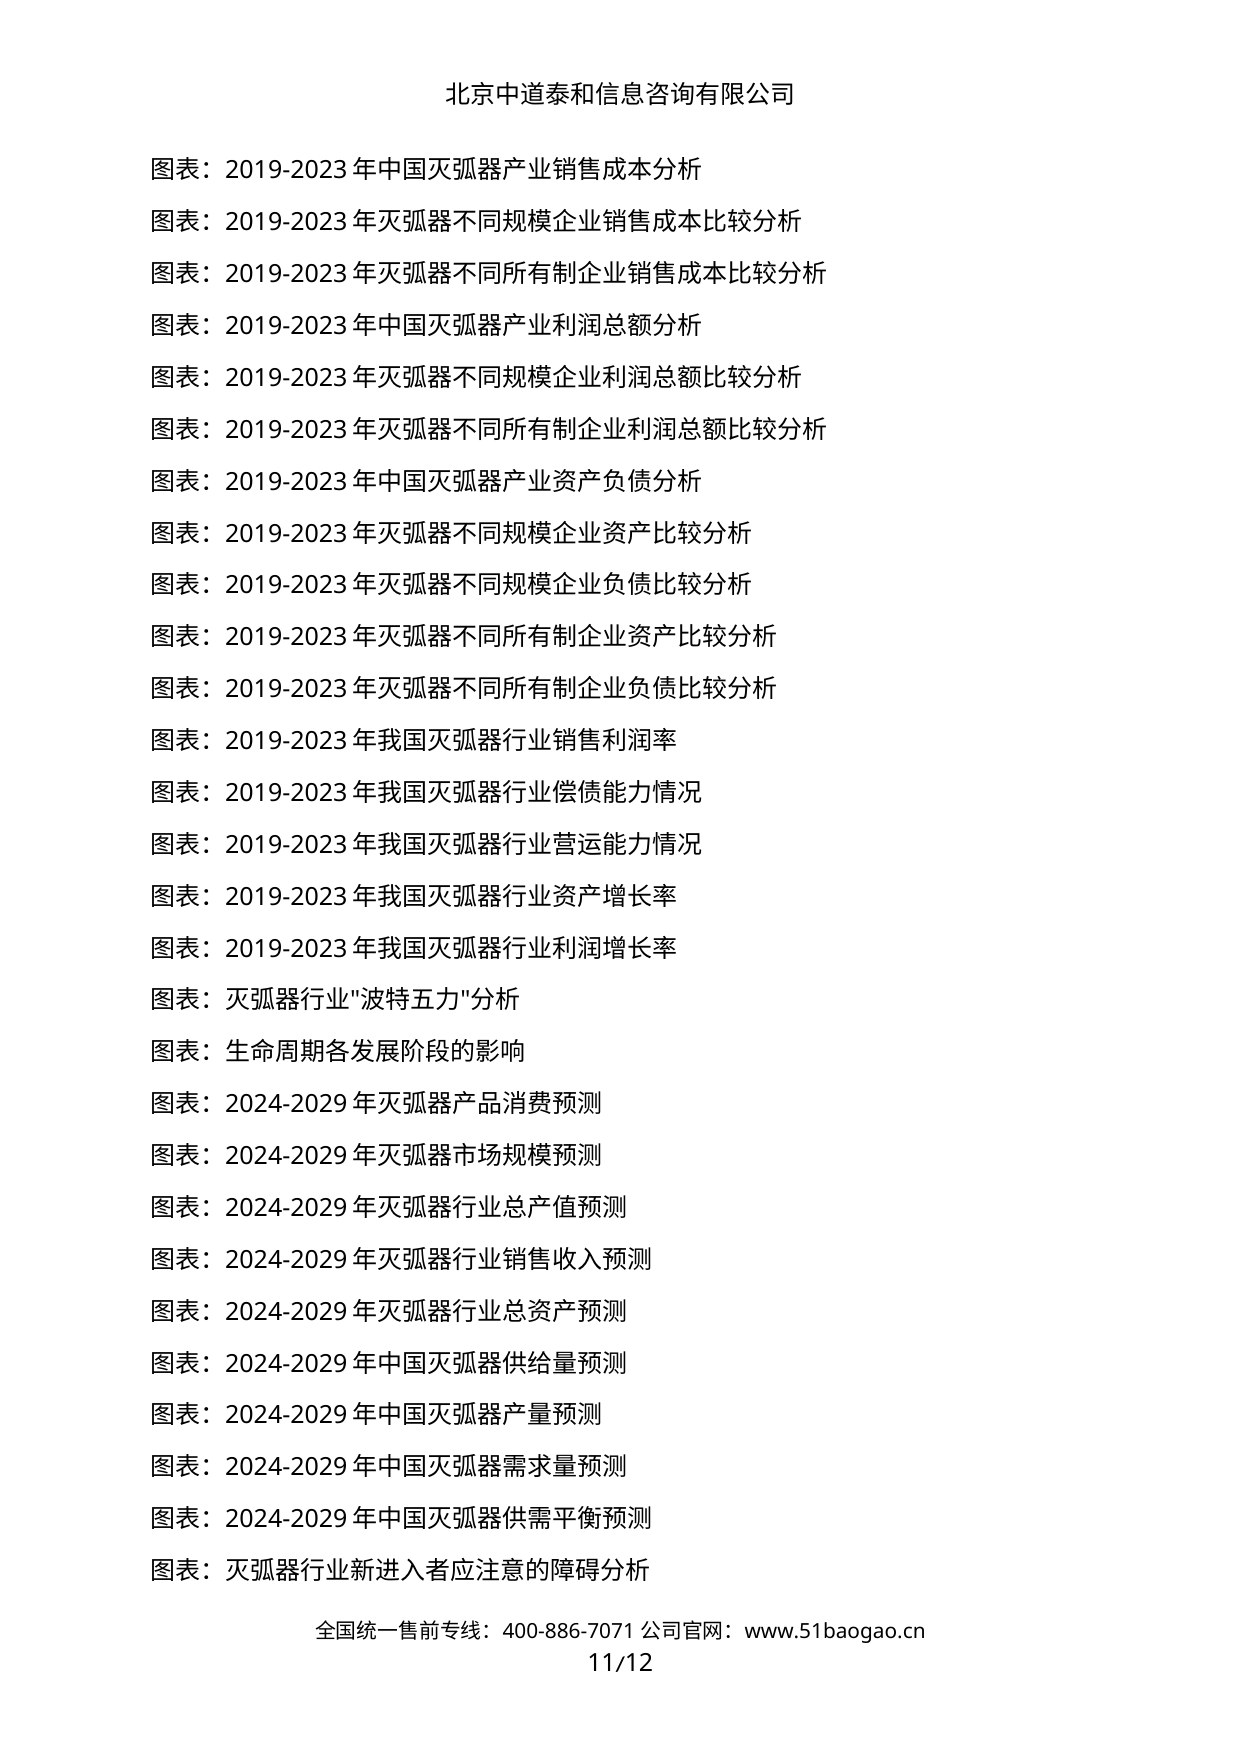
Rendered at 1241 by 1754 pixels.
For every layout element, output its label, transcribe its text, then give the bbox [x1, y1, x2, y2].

text 图表：2019-2023年灭弧器不同规模企业销售成本比较分析 [150, 202, 1090, 238]
text 图表：2024-2029年灭弧器行业销售收入预测 [150, 1239, 1090, 1276]
text 图表：2024-2029年灭弧器行业总资产预测 [150, 1291, 1090, 1327]
text 图表：2024-2029年中国灭弧器产量预测 [150, 1395, 1090, 1431]
text 图表：2019-2023年灭弧器不同所有制企业资产比较分析 [150, 617, 1090, 653]
text 图表：2019-2023年灭弧器不同规模企业负债比较分析 [150, 565, 1090, 601]
text 图表：2019-2023年中国灭弧器产业资产负债分析 [150, 461, 1090, 497]
text 图表：灭弧器行业"波特五力"分析 [150, 980, 1090, 1016]
text 图表：2019-2023年我国灭弧器行业销售利润率 [150, 721, 1090, 757]
text 图表：2019-2023年灭弧器不同所有制企业负债比较分析 [150, 669, 1090, 705]
text 图表：2019-2023年我国灭弧器行业营运能力情况 [150, 824, 1090, 861]
text 图表：2024-2029年灭弧器行业总产值预测 [150, 1187, 1090, 1224]
text 图表：2024-2029年灭弧器市场规模预测 [150, 1136, 1090, 1172]
text 图表：2019-2023年我国灭弧器行业资产增长率 [150, 876, 1090, 912]
text 图表：2024-2029年灭弧器产品消费预测 [150, 1084, 1090, 1120]
text 图表：2019-2023年灭弧器不同规模企业利润总额比较分析 [150, 357, 1090, 394]
text 图表：2019-2023年我国灭弧器行业利润增长率 [150, 928, 1090, 964]
text 图表：生命周期各发展阶段的影响 [150, 1032, 1090, 1068]
text 图表：2019-2023年中国灭弧器产业利润总额分析 [150, 306, 1090, 342]
text 图表：2024-2029年中国灭弧器供给量预测 [150, 1343, 1090, 1379]
text 图表：2024-2029年中国灭弧器需求量预测 [150, 1447, 1090, 1483]
text 图表：2019-2023年灭弧器不同所有制企业销售成本比较分析 [150, 254, 1090, 290]
text 图表：2024-2029年中国灭弧器供需平衡预测 [150, 1499, 1090, 1535]
text 图表：2019-2023年灭弧器不同规模企业资产比较分析 [150, 513, 1090, 549]
text 图表：2019-2023年我国灭弧器行业偿债能力情况 [150, 772, 1090, 809]
text 图表：2019-2023年中国灭弧器产业销售成本分析 [150, 150, 1090, 186]
text 图表：灭弧器行业新进入者应注意的障碍分析 [150, 1551, 1090, 1587]
text 图表：2019-2023年灭弧器不同所有制企业利润总额比较分析 [150, 409, 1090, 446]
